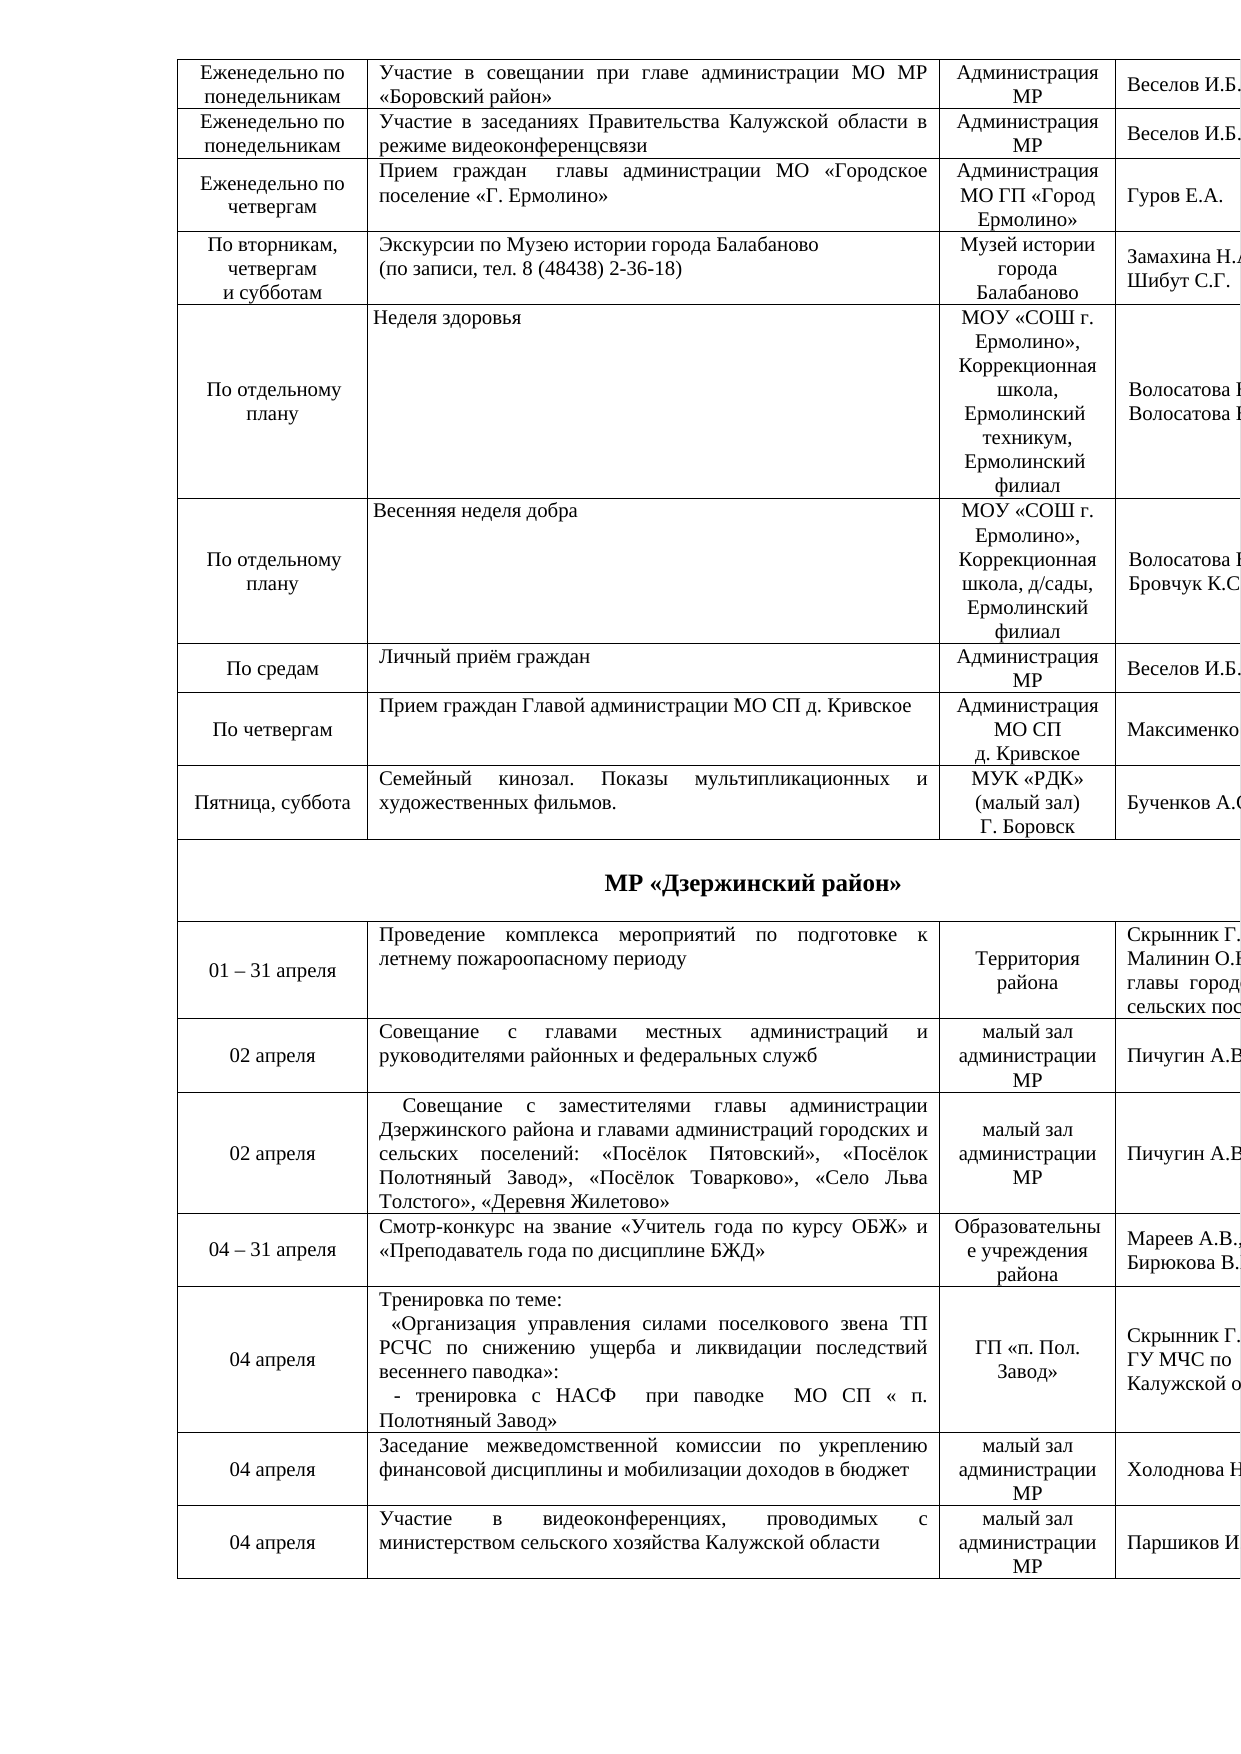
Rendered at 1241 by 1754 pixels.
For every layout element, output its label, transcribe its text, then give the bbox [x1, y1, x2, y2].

table_cell Веселов И.Б. [1116, 60, 1240, 108]
table_cell Веселов И.Б. [1116, 109, 1240, 157]
table_cell Холоднова Н.В. [1116, 1433, 1240, 1505]
table_cell Личный приём граждан [368, 644, 939, 692]
table_cell 04 апреля [178, 1506, 367, 1578]
table_cell Волосатова В.Г., Бровчук К.С. [1116, 499, 1240, 643]
table_cell Веселов И.Б. [1116, 644, 1240, 692]
table_cell Еженедельно по четвергам [178, 159, 367, 231]
table_cell Администрация МО ГП «Город Ермолино» [940, 159, 1115, 231]
table_cell По вторникам, четвергам и субботам [178, 232, 367, 304]
table_cell Администрация МР [940, 644, 1115, 692]
table_cell Бученков А.С. [1116, 766, 1240, 838]
table_cell Экскурсии по Музею истории города Балабаново (по записи, тел. 8 (48438) 2-36-18) [368, 232, 939, 304]
table_cell Смотр-конкурс на звание «Учитель года по курсу ОБЖ» и «Преподаватель года по дисциплине БЖД» [368, 1214, 939, 1286]
table_cell Музей истории города Балабаново [940, 232, 1115, 304]
table_cell ГП «п. Пол. Завод» [940, 1287, 1115, 1432]
table_cell Еженедельно по понедельникам [178, 109, 367, 157]
table_cell Участие в совещании при главе администрации МО МР «Боровский район» [368, 60, 939, 108]
table_cell Участие в заседаниях Правительства Калужской области в режиме видеоконференцсвязи [368, 109, 939, 157]
table_cell По средам [178, 644, 367, 692]
table_cell Прием граждан главы администрации МО «Городское поселение «Г. Ермолино» [368, 159, 939, 231]
table_cell Волосатова Ю.В., Волосатова В.Г. [1116, 305, 1240, 497]
table_cell Совещание с заместителями главы администрации Дзержинского района и главами администраций городских и сельских поселений: «Посёлок Пятовский», «Посёлок Полотняный Завод», «Посёлок Товарково», «Село Льва Толстого», «Деревня Жилетово» [368, 1093, 939, 1213]
table_cell 04 апреля [178, 1433, 367, 1505]
table_cell Прием граждан Главой администрации МО СП д. Кривское [368, 693, 939, 765]
table_cell Мареев А.В., Бирюкова В.Б. [1116, 1214, 1240, 1286]
table_cell Неделя здоровья [368, 305, 939, 497]
table_cell Гуров Е.А. [1116, 159, 1240, 231]
table_cell Скрынник Г.Ю., Малинин О.Н., главы городских и сельских поселений [1116, 922, 1240, 1018]
table_cell 02 апреля [178, 1093, 367, 1213]
table_cell Администрация МР [940, 109, 1115, 157]
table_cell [940, 1506, 1115, 1578]
table_cell Совещание с главами местных администраций и руководителями районных и федеральных служб [368, 1019, 939, 1092]
table_cell Территория района [940, 922, 1115, 1018]
table_cell 04 – 31 апреля [178, 1214, 367, 1286]
table_cell МОУ «СОШ г. Ермолино», Коррекционная школа, Ермолинский техникум, Ермолинский филиал [940, 305, 1115, 497]
table_cell Пичугин А.В. [1116, 1093, 1240, 1213]
table_cell Паршиков И.Д. [1116, 1506, 1240, 1578]
table_cell 02 апреля [178, 1019, 367, 1092]
table_cell Максименко А.В. [1116, 693, 1240, 765]
table_cell Администрация МО СП д. Кривское [940, 693, 1115, 765]
table_cell 01 – 31 апреля [178, 922, 367, 1018]
table_cell По отдельному плану [178, 305, 367, 497]
table_cell Заседание межведомственной комиссии по укреплению финансовой дисциплины и мобилизации доходов в бюджет [368, 1433, 939, 1505]
table_cell По отдельному плану [178, 499, 367, 643]
table_cell Проведение комплекса мероприятий по подготовке к летнему пожароопасному периоду [368, 922, 939, 1018]
table_cell Администрация МР [940, 60, 1115, 108]
table_cell МР «Дзержинский район» [178, 840, 1240, 921]
table_cell Участие в видеоконференциях, проводимых с министерством сельского хозяйства Калужской области [368, 1506, 939, 1578]
table_cell По четвергам [178, 693, 367, 765]
table_cell Весенняя неделя добра [368, 499, 939, 643]
table_cell Семейный кинозал. Показы мультипликационных и художественных фильмов. [368, 766, 939, 838]
table_cell Пятница, суббота [178, 766, 367, 838]
table_cell Замахина Н.А. Шибут С.Г. [1116, 232, 1240, 304]
table_cell малый зал администрации МР [940, 1093, 1115, 1213]
table_cell Пичугин А.В. [1116, 1019, 1240, 1092]
table_cell Скрынник Г.Ю., ГУ МЧС по Калужской области [1116, 1287, 1240, 1432]
table_cell Тренировка по теме: «Организация управления силами поселкового звена ТП РСЧС по снижению ущерба и ликвидации последствий весеннего паводка»: - тренировка с НАСФ при паводке МО СП « п. Полотняный Завод» [368, 1287, 939, 1432]
table_cell МУК «РДК» (малый зал) Г. Боровск [940, 766, 1115, 838]
table_cell малый зал администрации МР [940, 1433, 1115, 1505]
table_cell МОУ «СОШ г. Ермолино», Коррекционная школа, д/сады, Ермолинский филиал [940, 499, 1115, 643]
table_cell 04 апреля [178, 1287, 367, 1432]
table_cell Еженедельно по понедельникам [178, 60, 367, 108]
table_cell малый зал администрации МР [940, 1019, 1115, 1092]
table_cell Образовательные учреждения района [940, 1214, 1115, 1286]
